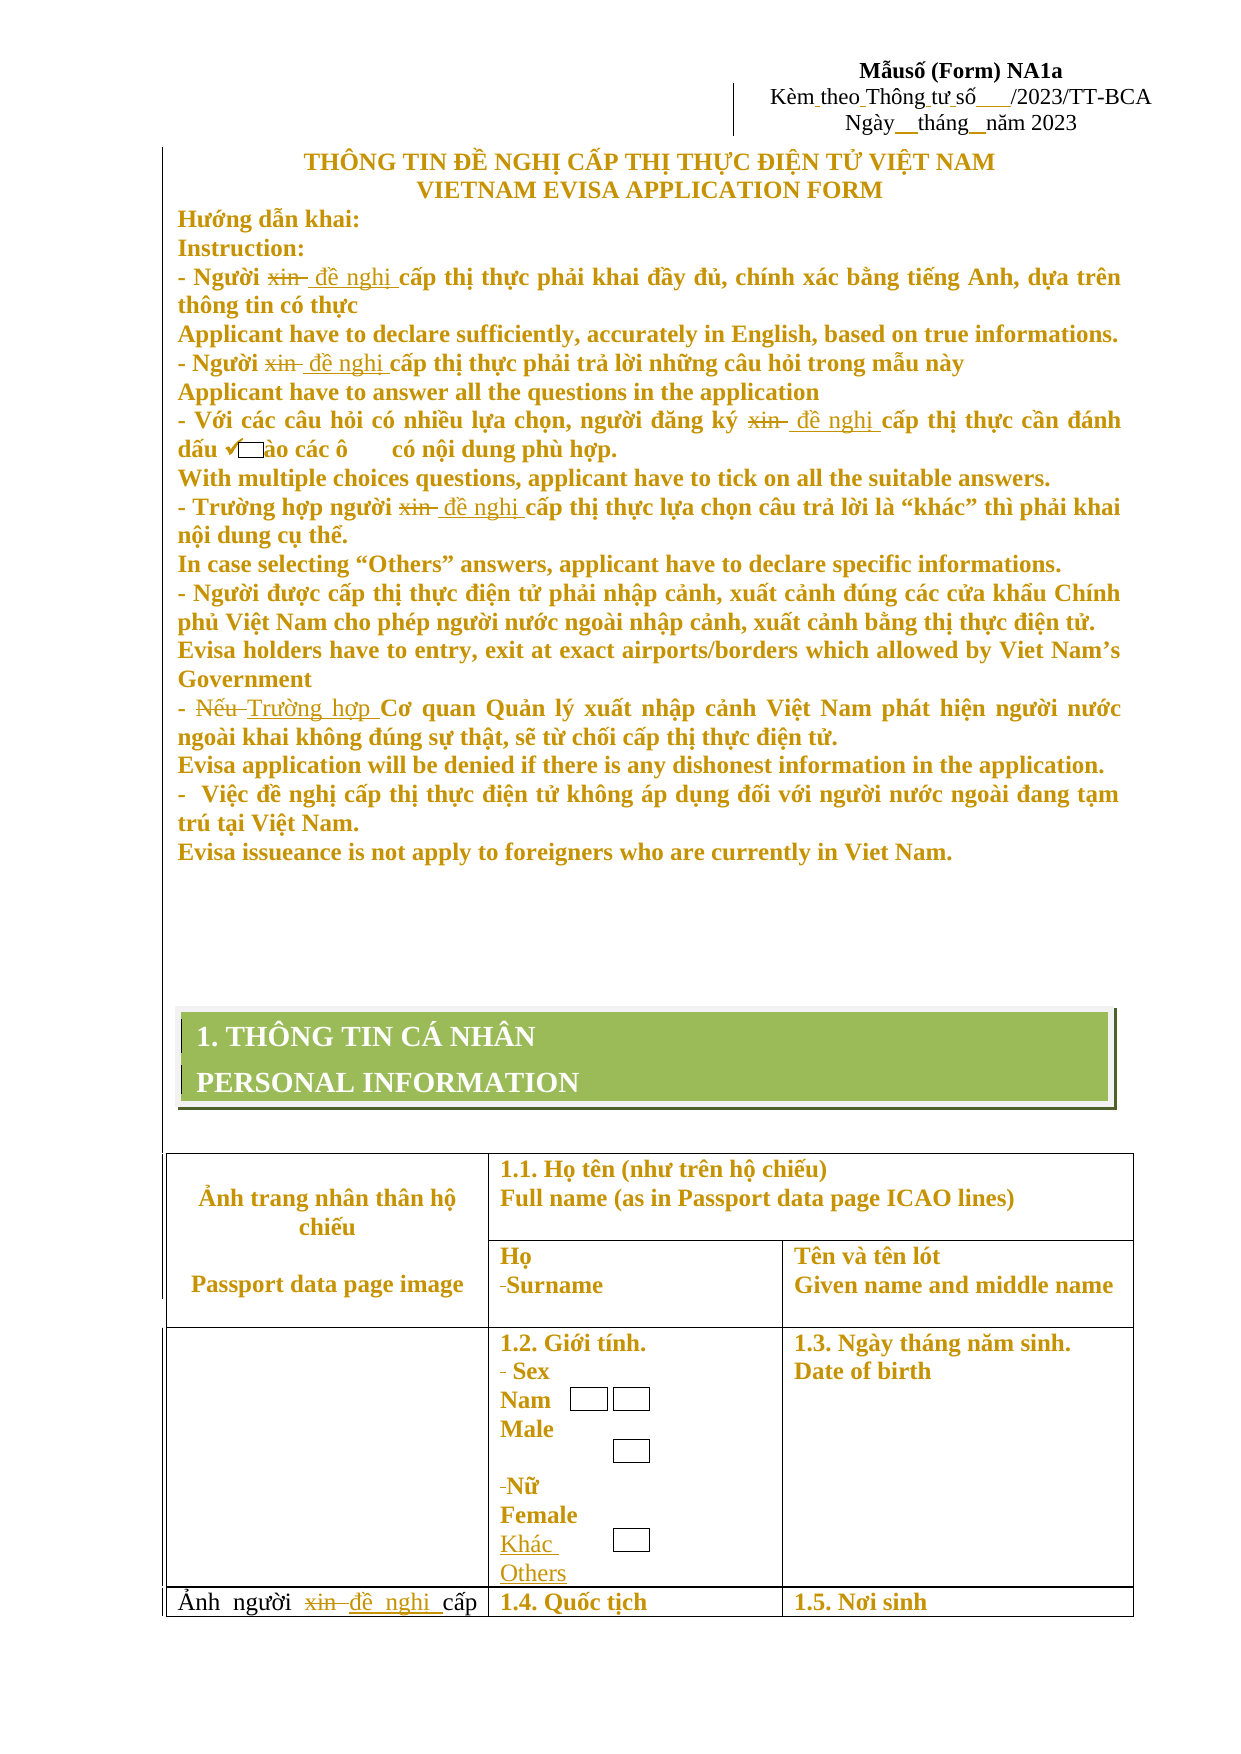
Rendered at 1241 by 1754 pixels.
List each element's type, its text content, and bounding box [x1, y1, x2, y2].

text THÔNG TIN ĐỀ NGHỊ CẤP THỊ THỰC ĐIỆN TỬ VIỆT NAM [177, 147, 1122, 176]
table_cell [489, 1588, 782, 1616]
text Evisa issueance is not apply to foreigners who are currently in Viet Nam. [177, 837, 1122, 866]
text VIETNAM EVISA APPLICATION FORM [177, 176, 1122, 204]
text - Cơ quan Quản lý xuất nhập cảnh Việt Nam phát hiện người nước ngoài khai không đúng sự thật, sẽ từ chối cấp thị thực điện tử. [177, 693, 1122, 751]
text Instruction: [177, 233, 1122, 262]
text Applicant have to declare sufficiently, accurately in English, based on true informations. [177, 319, 1122, 348]
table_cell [167, 1588, 488, 1616]
table_cell Tên và tên lót Given name and middle name [783, 1241, 1133, 1327]
text - Người được cấp thị thực điện tử phải nhập cảnh, xuất cảnh đúng các cửa khẩu Chính phủ Việt Nam cho phép người nước ngoài nhập cảnh, xuất cảnh bằng thị thực điện tử. [177, 578, 1122, 636]
text Hướng dẫn khai: [177, 204, 1122, 233]
text In case selecting “Others” answers, applicant have to declare specific informations. [177, 549, 1122, 578]
table_cell 1.3. Ngày tháng năm sinh. Date of birth [783, 1328, 1133, 1586]
text - Việc đề nghị cấp thị thực điện tử không áp dụng đối với người nước ngoài đang tạm trú tại Việt Nam. [177, 779, 1122, 837]
table_header 1.1. Họ tên (như trên hộ chiếu) Full name (as in Passport data page ICAO lines) [489, 1154, 1133, 1240]
text Applicant have to answer all the questions in the application [177, 377, 1122, 406]
table_cell 1.2. Giới tính. Sex Nam Male Nữ Female [489, 1328, 782, 1586]
text - Người cấp thị thực phải khai đầy đủ, chính xác bằng tiếng Anh, dựa trên thông tin có thực [177, 262, 1122, 319]
text Evisa holders have to entry, exit at exact airports/borders which allowed by Viet Nam’s Government [177, 636, 1122, 693]
text - Với các câu hỏi có nhiều lựa chọn, người đăng ký cấp thị thực cần đánh dấu vào các ô có nội dung phù hợp. [177, 406, 1122, 463]
table_cell [167, 1328, 488, 1586]
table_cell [783, 1588, 1133, 1616]
table_header Ảnh trang nhân thân hộ chiếu Passport data page image [167, 1154, 488, 1327]
text With multiple choices questions, applicant have to tick on all the suitable answers. [177, 463, 1122, 492]
text - Người cấp thị thực phải trả lời những câu hỏi trong mẫu này [177, 348, 1122, 377]
text - Trường hợp người cấp thị thực lựa chọn câu trả lời là “khác” thì phải khai nội dung cụ thể. [177, 492, 1122, 549]
table_cell Họ Surname [489, 1241, 782, 1327]
text Evisa application will be denied if there is any dishonest information in the application. [177, 751, 1122, 779]
